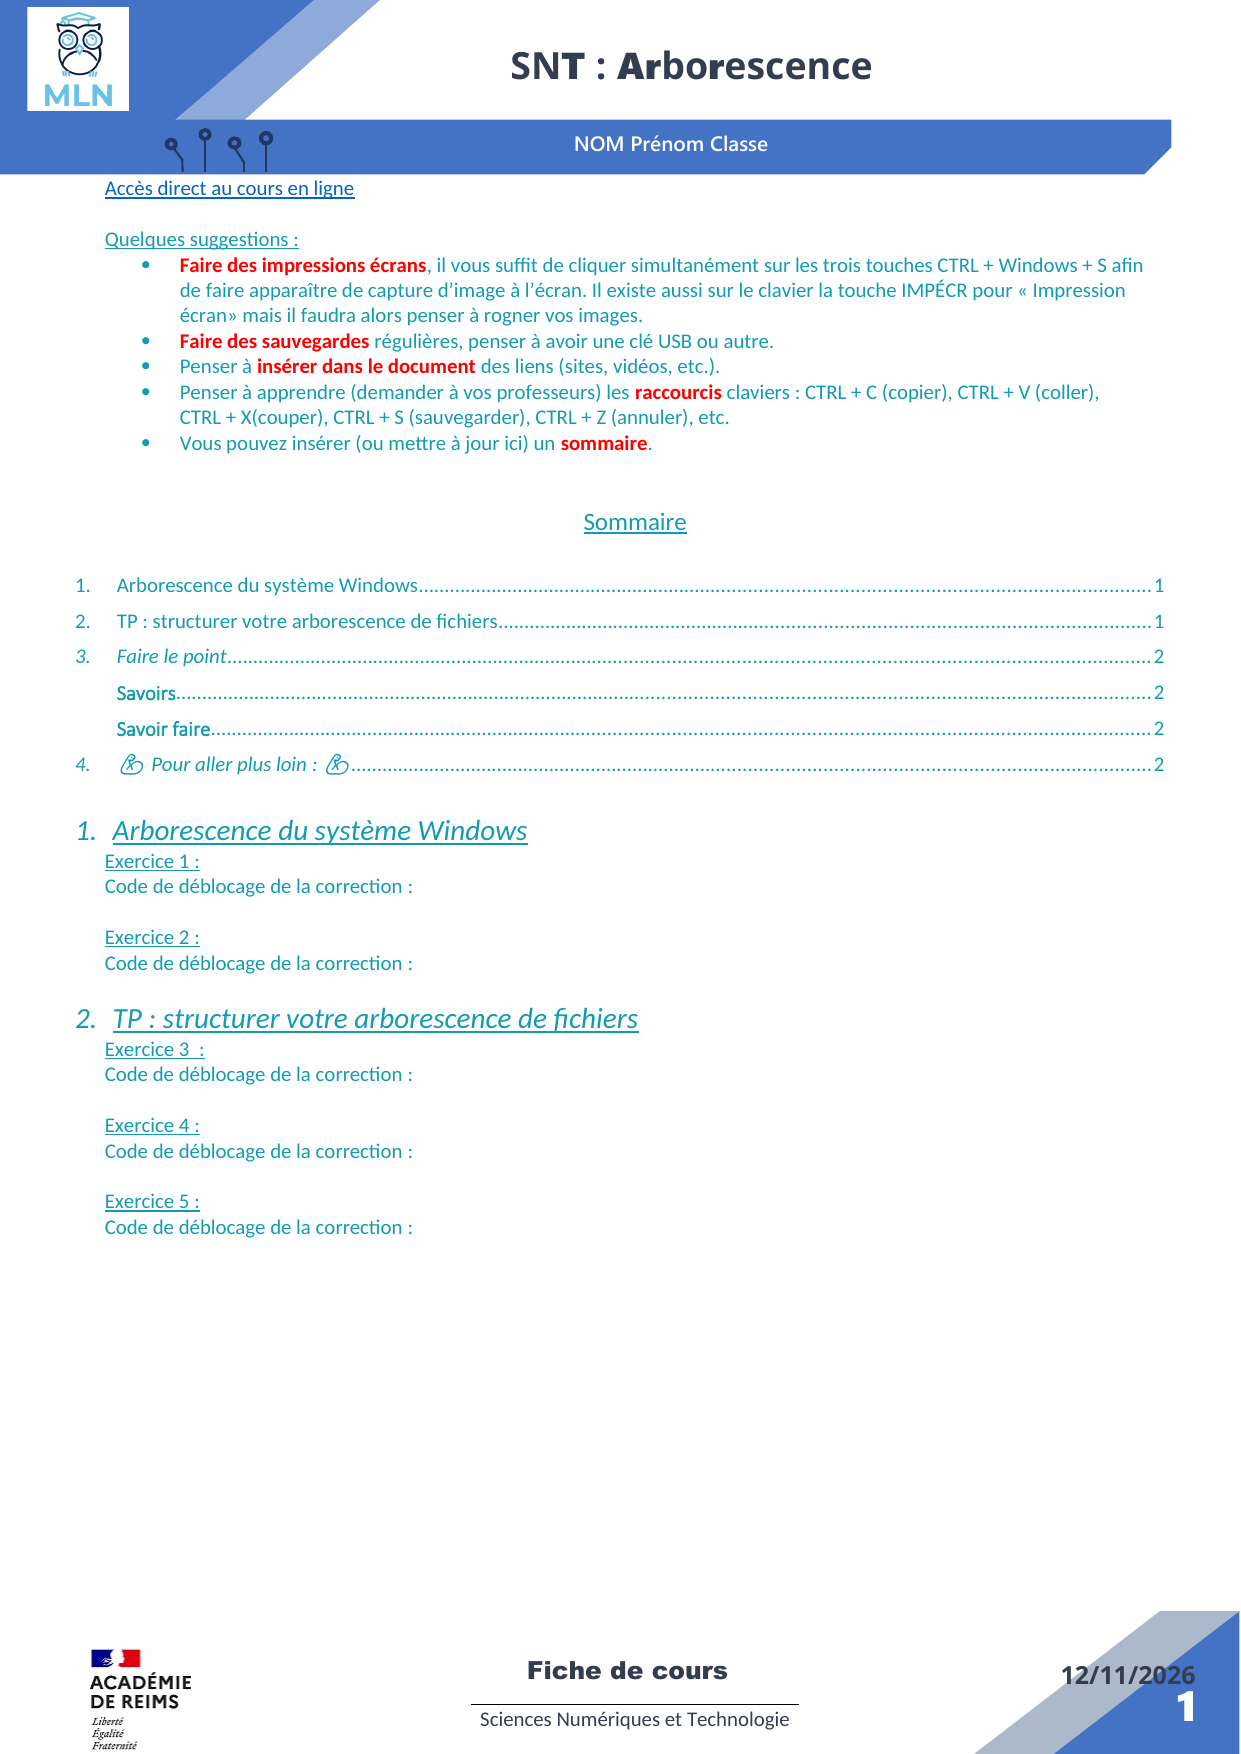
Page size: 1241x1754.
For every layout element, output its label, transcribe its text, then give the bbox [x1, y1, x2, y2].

text Accès direct au cours en ligne [104, 176, 1165, 201]
text Code de déblocage de la correction : [104, 1214, 1165, 1239]
picture [27, 7, 129, 111]
subtitle Arborescence du système Windows [75, 812, 1165, 848]
picture [74, 1632, 209, 1754]
text Code de déblocage de la correction : [104, 1062, 1165, 1087]
list Faire des impressions écrans, il vous suffit de cliquer simultanément sur les trois touches CTRL + Windows + S afin de faire apparaître de capture d’image à l’écran. Il existe aussi sur le clavier la touche IMPÉCR pour « Impression écran» mais il faudra alors penser à rogner vos images. [142, 252, 1165, 328]
text Sommaire [104, 506, 1165, 536]
list Vous pouvez insérer (ou mettre à jour ici) un sommaire. [142, 430, 1165, 455]
text Quelques suggestions : [104, 226, 1165, 252]
text Code de déblocage de la correction : [104, 873, 1165, 899]
text Exercice 3 : [104, 1036, 1165, 1062]
text Code de déblocage de la correction : [104, 1138, 1165, 1163]
text Exercice 4 : [104, 1112, 1165, 1138]
text Exercice 2 : [104, 924, 1165, 950]
list Penser à apprendre (demander à vos professeurs) les raccourcis claviers : CTRL + C (copier), CTRL + V (coller), CTRL + X(couper), CTRL + S (sauvegarder), CTRL + Z (annuler), etc. [142, 379, 1165, 430]
text Code de déblocage de la correction : [104, 950, 1165, 975]
list Faire des sauvegardes régulières, penser à avoir une clé USB ou autre. [142, 328, 1165, 353]
subtitle TP : structurer votre arborescence de fichiers [75, 1001, 1165, 1036]
text Exercice 5 : [104, 1189, 1165, 1214]
list Penser à insérer dans le document des liens (sites, vidéos, etc.). [142, 353, 1165, 379]
text Exercice 1 : [104, 848, 1165, 873]
